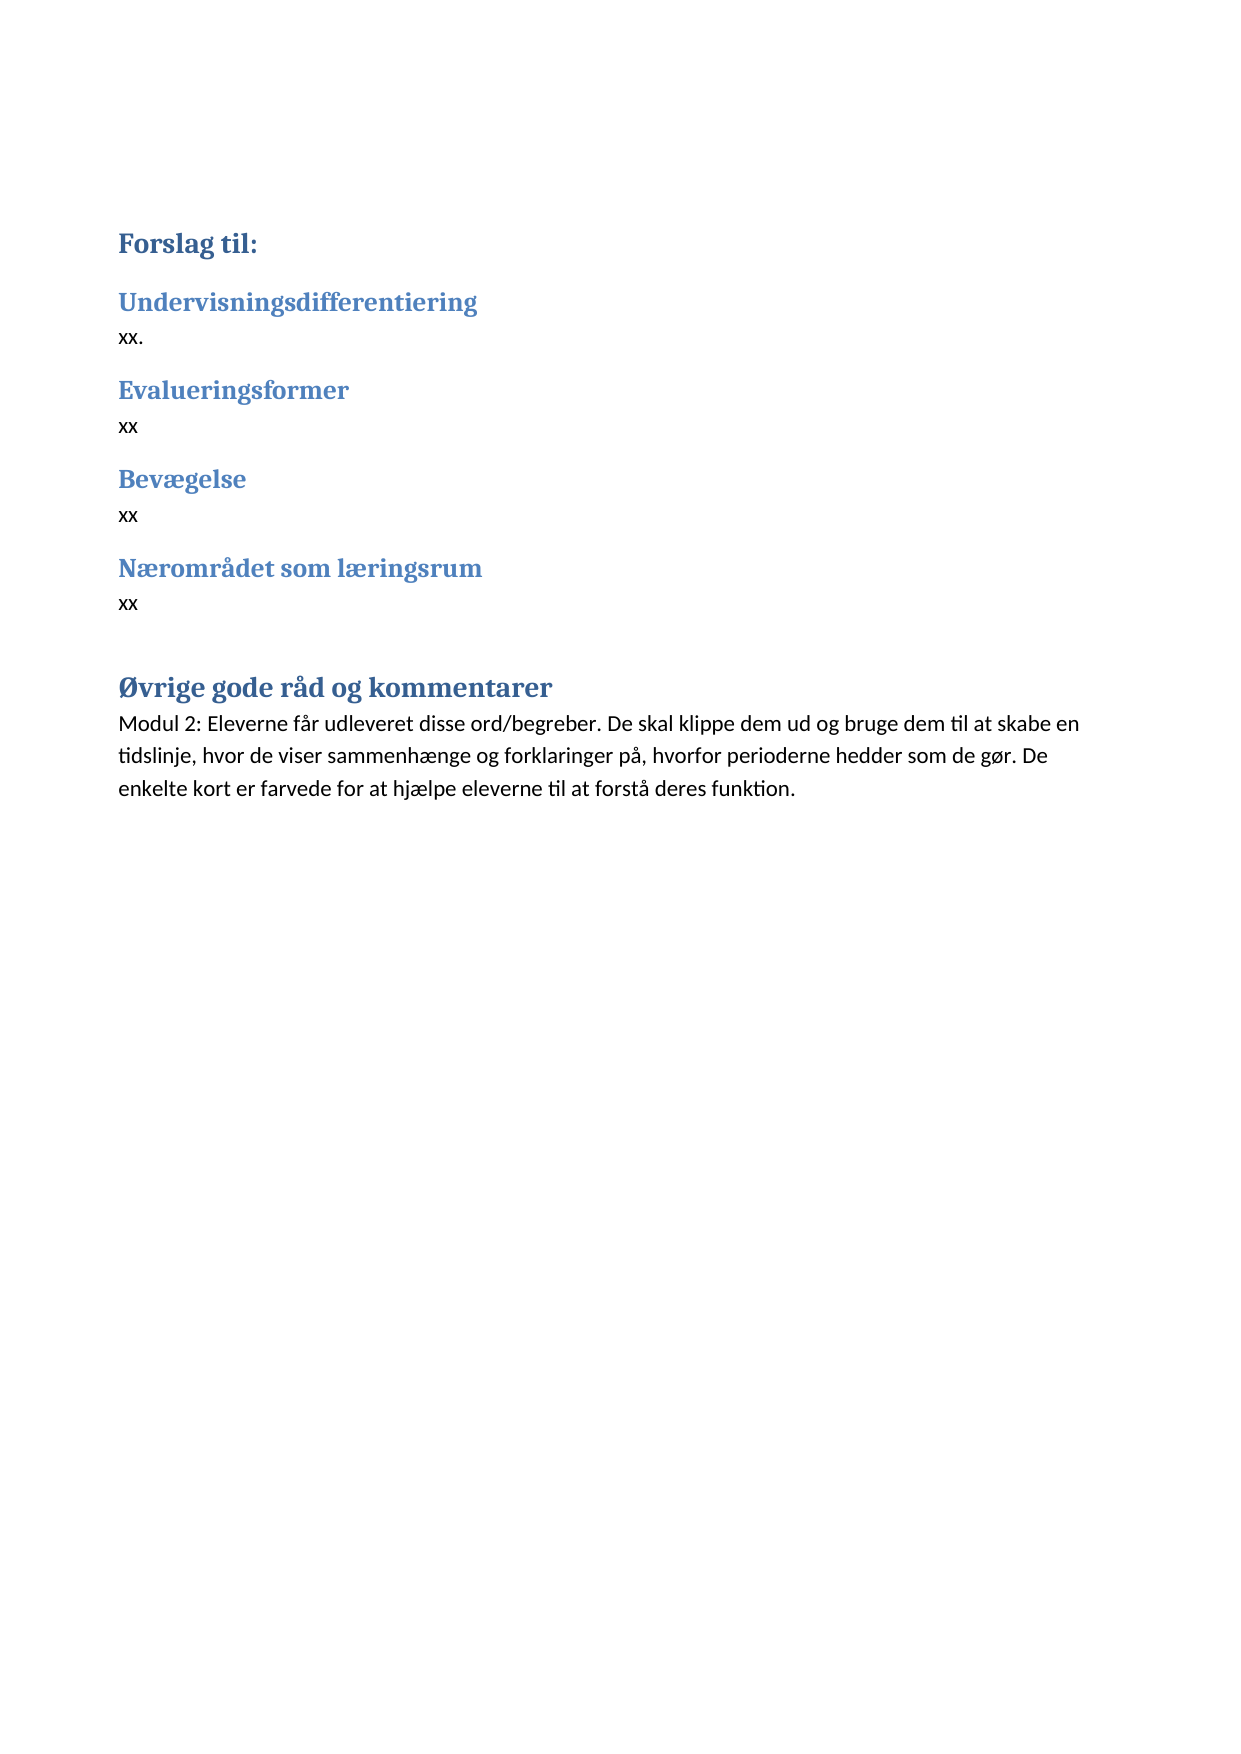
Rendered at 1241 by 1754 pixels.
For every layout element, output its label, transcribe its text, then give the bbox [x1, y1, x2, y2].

text xx [118, 411, 1122, 439]
subtitle Bevægelse [118, 464, 1122, 495]
subtitle Øvrige gode råd og kommentarer [118, 671, 1122, 704]
text xx. [118, 322, 1122, 350]
subtitle Forslag til: [118, 227, 1122, 261]
subtitle Evalueringsformer [118, 375, 1122, 406]
subtitle Nærområdet som læringsrum [118, 553, 1122, 584]
text xx [118, 500, 1122, 528]
text xx [118, 588, 1122, 617]
text Modul 2: Eleverne får udleveret disse ord/begreber. De skal klippe dem ud og bruge dem til at skabe en tidslinje, hvor de viser sammenhænge og forklaringer på, hvorfor perioderne hedder som de gør. De enkelte kort er farvede for at hjælpe eleverne til at forstå deres funktion. [118, 709, 1122, 802]
subtitle Undervisningsdifferentiering [118, 287, 1122, 318]
